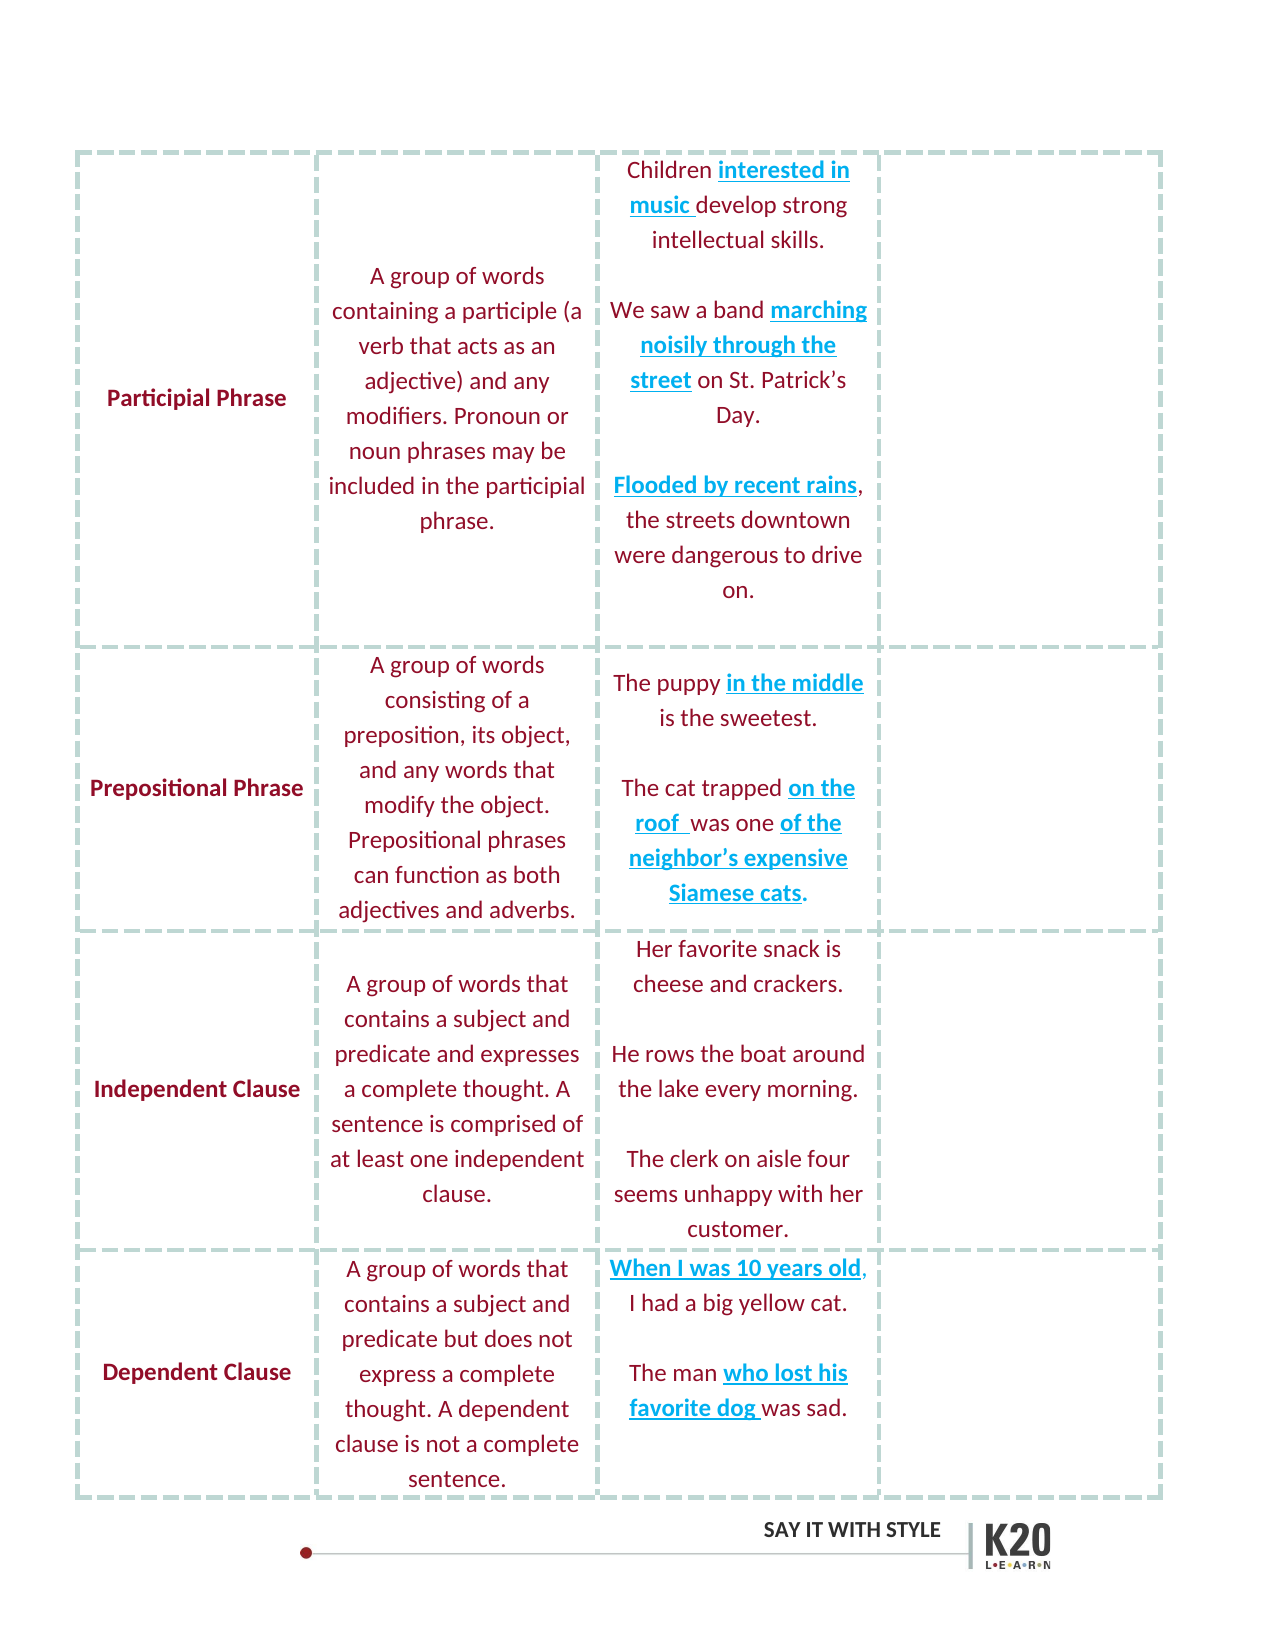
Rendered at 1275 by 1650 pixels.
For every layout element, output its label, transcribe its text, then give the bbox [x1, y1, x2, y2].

table_cell Her favorite snack is cheese and crackers. He rows the boat around the lake every morning. The clerk on aisle four seems unhappy with her customer. [598, 929, 879, 1248]
table_header Children interested in music develop strong intellectual skills. We saw a band marching noisily through the street on St. Patrick’s Day. Flooded by recent rains, the streets downtown were dangerous to drive on. [598, 150, 879, 644]
table_cell A group of words that contains a subject and predicate and expresses a complete thought. A sentence is comprised of at least one independent clause. [316, 929, 598, 1248]
table_cell Independent Clause [77, 929, 316, 1248]
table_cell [316, 1248, 598, 1495]
table_cell The puppy in the middle is the sweetest. The cat trapped on the roof was one of the neighbor’s expensive Siamese cats. [598, 645, 879, 928]
picture [300, 1520, 1050, 1572]
table_cell Prepositional Phrase [77, 645, 316, 928]
table_cell Dependent Clause [77, 1248, 316, 1495]
table_cell A group of words consisting of a preposition, its object, and any words that modify the object. Prepositional phrases can function as both adjectives and adverbs. [316, 645, 598, 928]
table_cell [879, 645, 1160, 928]
table_header A group of words containing a participle (a verb that acts as an adjective) and any modifiers. Pronoun or noun phrases may be included in the participial phrase. [316, 150, 598, 644]
table_header [879, 150, 1160, 644]
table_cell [598, 1248, 879, 1495]
table_header Participial Phrase [77, 150, 316, 644]
table_cell [879, 1248, 1160, 1495]
table_cell [879, 929, 1160, 1248]
